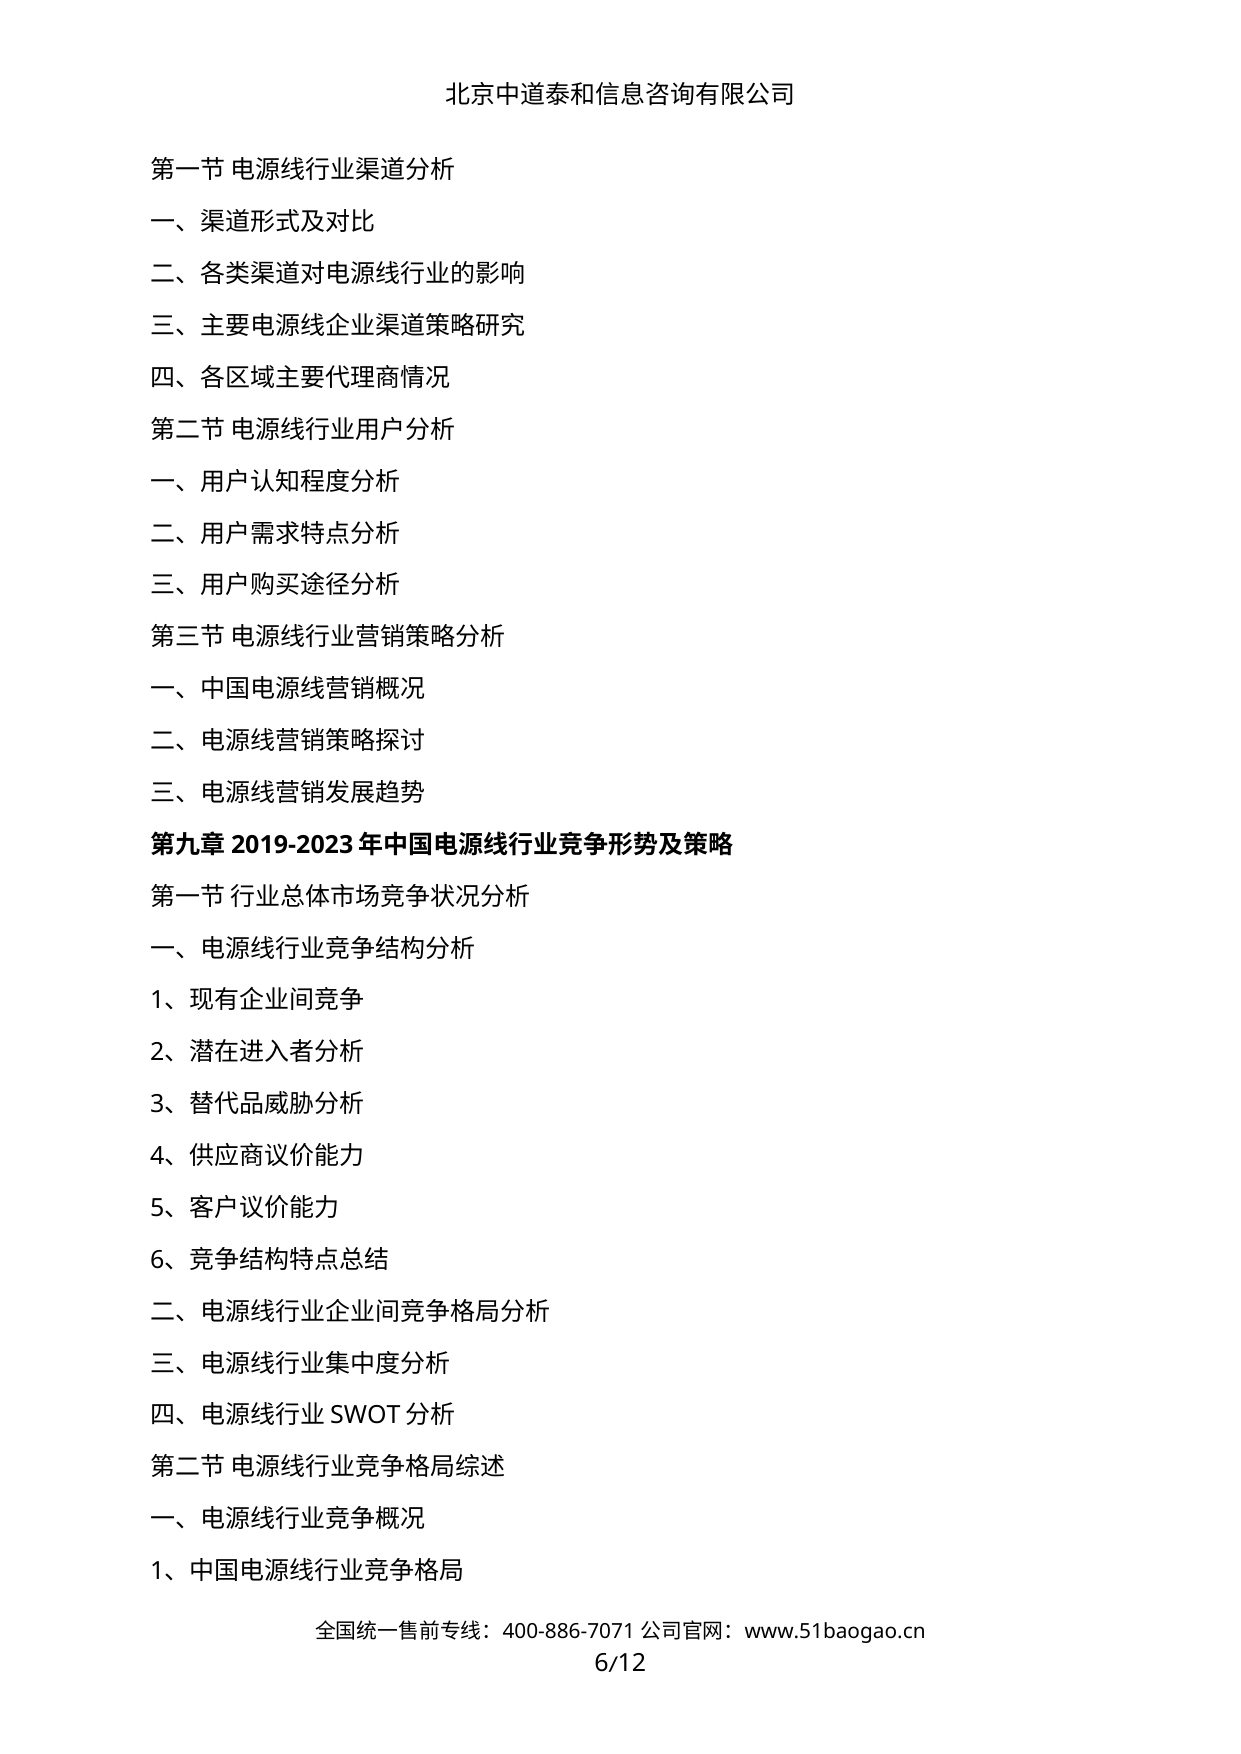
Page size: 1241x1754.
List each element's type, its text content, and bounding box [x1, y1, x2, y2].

text 四、各区域主要代理商情况 [150, 357, 1090, 394]
text 2、潜在进入者分析 [150, 1032, 1090, 1068]
text 5、客户议价能力 [150, 1187, 1090, 1224]
text 四、电源线行业SWOT分析 [150, 1395, 1090, 1431]
text 二、电源线营销策略探讨 [150, 721, 1090, 757]
text 第九章 2019-2023年中国电源线行业竞争形势及策略 [150, 824, 1090, 861]
text 二、各类渠道对电源线行业的影响 [150, 254, 1090, 290]
text 1、现有企业间竞争 [150, 980, 1090, 1016]
text 第二节 电源线行业竞争格局综述 [150, 1447, 1090, 1483]
text 一、用户认知程度分析 [150, 461, 1090, 497]
text 三、用户购买途径分析 [150, 565, 1090, 601]
text 一、电源线行业竞争概况 [150, 1499, 1090, 1535]
text 4、供应商议价能力 [150, 1136, 1090, 1172]
text 三、电源线营销发展趋势 [150, 772, 1090, 809]
text 6、竞争结构特点总结 [150, 1239, 1090, 1276]
text 3、替代品威胁分析 [150, 1084, 1090, 1120]
text 第一节 行业总体市场竞争状况分析 [150, 876, 1090, 912]
text 第二节 电源线行业用户分析 [150, 409, 1090, 446]
text 一、电源线行业竞争结构分析 [150, 928, 1090, 964]
text 一、渠道形式及对比 [150, 202, 1090, 238]
text 第一节 电源线行业渠道分析 [150, 150, 1090, 186]
text 二、用户需求特点分析 [150, 513, 1090, 549]
text 第三节 电源线行业营销策略分析 [150, 617, 1090, 653]
text 1、中国电源线行业竞争格局 [150, 1551, 1090, 1587]
text 三、主要电源线企业渠道策略研究 [150, 306, 1090, 342]
text 一、中国电源线营销概况 [150, 669, 1090, 705]
text 二、电源线行业企业间竞争格局分析 [150, 1291, 1090, 1327]
text 三、电源线行业集中度分析 [150, 1343, 1090, 1379]
